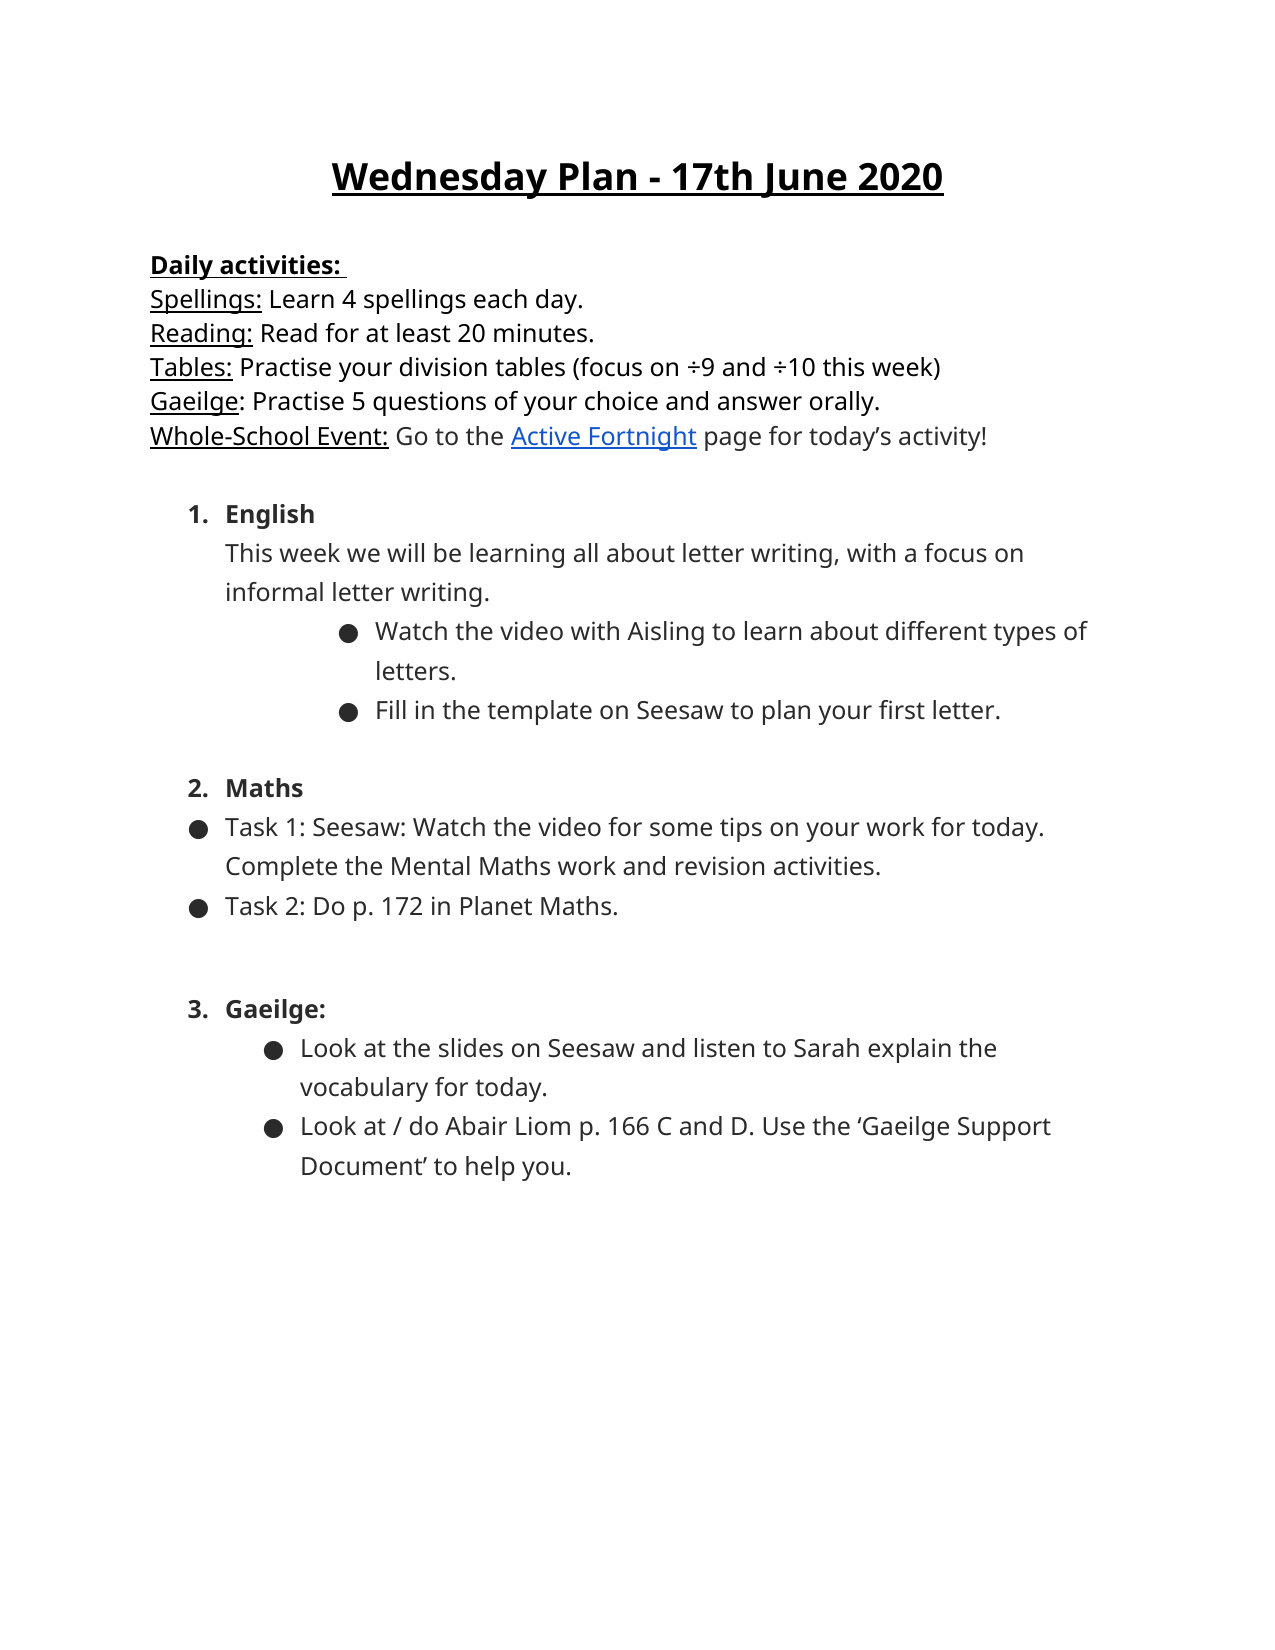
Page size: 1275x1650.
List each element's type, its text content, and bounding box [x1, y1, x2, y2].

text Spellings: Learn 4 spellings each day. [150, 282, 1125, 316]
text Whole-School Event: Go to the Active Fortnight page for today’s activity! [150, 418, 1125, 452]
list Fill in the template on Seesaw to plan your first letter. [337, 692, 1125, 726]
list Gaeilge: [187, 991, 1125, 1026]
list Task 1: Seesaw: Watch the video for some tips on your work for today. Complete the Mental Maths work and revision activities. [187, 810, 1125, 883]
list Watch the video with Aisling to learn about different types of letters. [337, 614, 1125, 687]
list English [187, 496, 1125, 531]
text Tables: Practise your division tables (focus on ÷9 and ÷10 this week) [150, 350, 1125, 384]
text Daily activities: [150, 248, 1125, 282]
list Maths [187, 771, 1125, 805]
text Gaeilge: Practise 5 questions of your choice and answer orally. [150, 384, 1125, 418]
text Reading: Read for at least 20 minutes. [150, 316, 1125, 350]
list Task 2: Do p. 172 in Planet Maths. [187, 888, 1125, 922]
text Wednesday Plan - 17th June 2020 [150, 150, 1125, 201]
list Look at / do Abair Liom p. 166 C and D. Use the ‘Gaeilge Support Document’ to help you. [262, 1109, 1125, 1182]
text This week we will be learning all about letter writing, with a focus on informal letter writing. [225, 536, 1125, 609]
list Look at the slides on Seesaw and listen to Sarah explain the vocabulary for today. [262, 1031, 1125, 1104]
